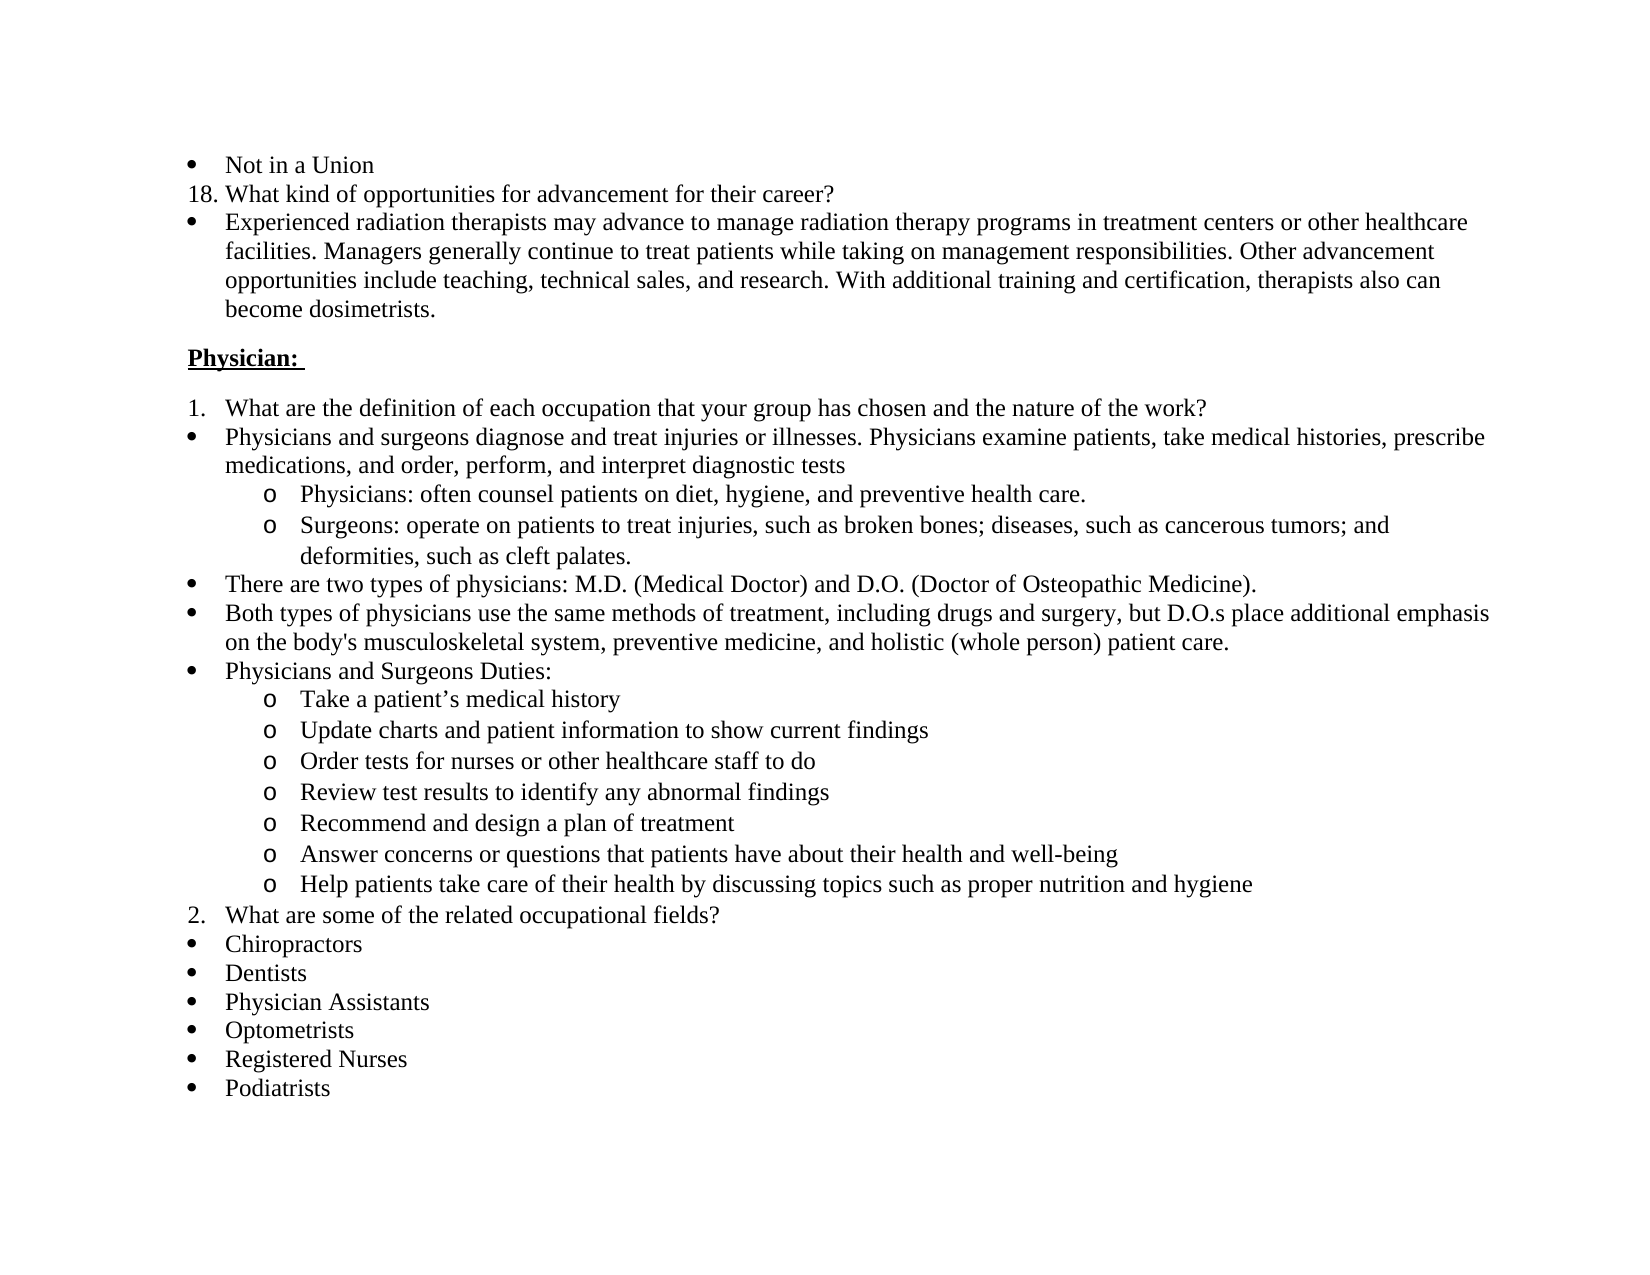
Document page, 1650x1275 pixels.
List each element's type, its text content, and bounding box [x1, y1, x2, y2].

list Recommend and design a plan of treatment [262, 808, 1500, 839]
list What kind of opportunities for advancement for their career? [187, 179, 1500, 207]
list Chiropractors [187, 929, 1500, 958]
list Physician Assistants [187, 987, 1500, 1015]
list Physicians and surgeons diagnose and treat injuries or illnesses. Physicians examine patients, take medical histories, prescribe medications, and order, perform, and interpret diagnostic tests [187, 422, 1500, 479]
list Help patients take care of their health by discussing topics such as proper nutrition and hygiene [262, 869, 1500, 900]
list Answer concerns or questions that patients have about their health and well-being [262, 839, 1500, 869]
list Physicians: often counsel patients on diet, hygiene, and preventive health care. [262, 479, 1500, 510]
list Take a patient’s medical history [262, 684, 1500, 715]
text Physician: [187, 343, 1500, 372]
list Order tests for nurses or other healthcare staff to do [262, 746, 1500, 777]
list Review test results to identify any abnormal findings [262, 777, 1500, 808]
list Registered Nurses [187, 1044, 1500, 1073]
list What are some of the related occupational fields? [187, 900, 1500, 929]
list Experienced radiation therapists may advance to manage radiation therapy programs in treatment centers or other healthcare facilities. Managers generally continue to treat patients while taking on management responsibilities. Other advancement opportunities include teaching, technical sales, and research. With additional training and certification, therapists also can become dosimetrists. [187, 207, 1500, 322]
list Not in a Union [187, 150, 1500, 179]
list Physicians and Surgeons Duties: [187, 656, 1500, 684]
list Dentists [187, 958, 1500, 987]
list Surgeons: operate on patients to treat injuries, such as broken bones; diseases, such as cancerous tumors; and deformities, such as cleft palates. [262, 510, 1500, 569]
list Podiatrists [187, 1073, 1500, 1102]
list Optometrists [187, 1015, 1500, 1044]
list What are the definition of each occupation that your group has chosen and the nature of the work? [187, 393, 1500, 422]
list Update charts and patient information to show current findings [262, 715, 1500, 746]
list There are two types of physicians: M.D. (Medical Doctor) and D.O. (Doctor of Osteopathic Medicine). [187, 569, 1500, 598]
list Both types of physicians use the same methods of treatment, including drugs and surgery, but D.O.s place additional emphasis on the body's musculoskeletal system, preventive medicine, and holistic (whole person) patient care. [187, 598, 1500, 656]
